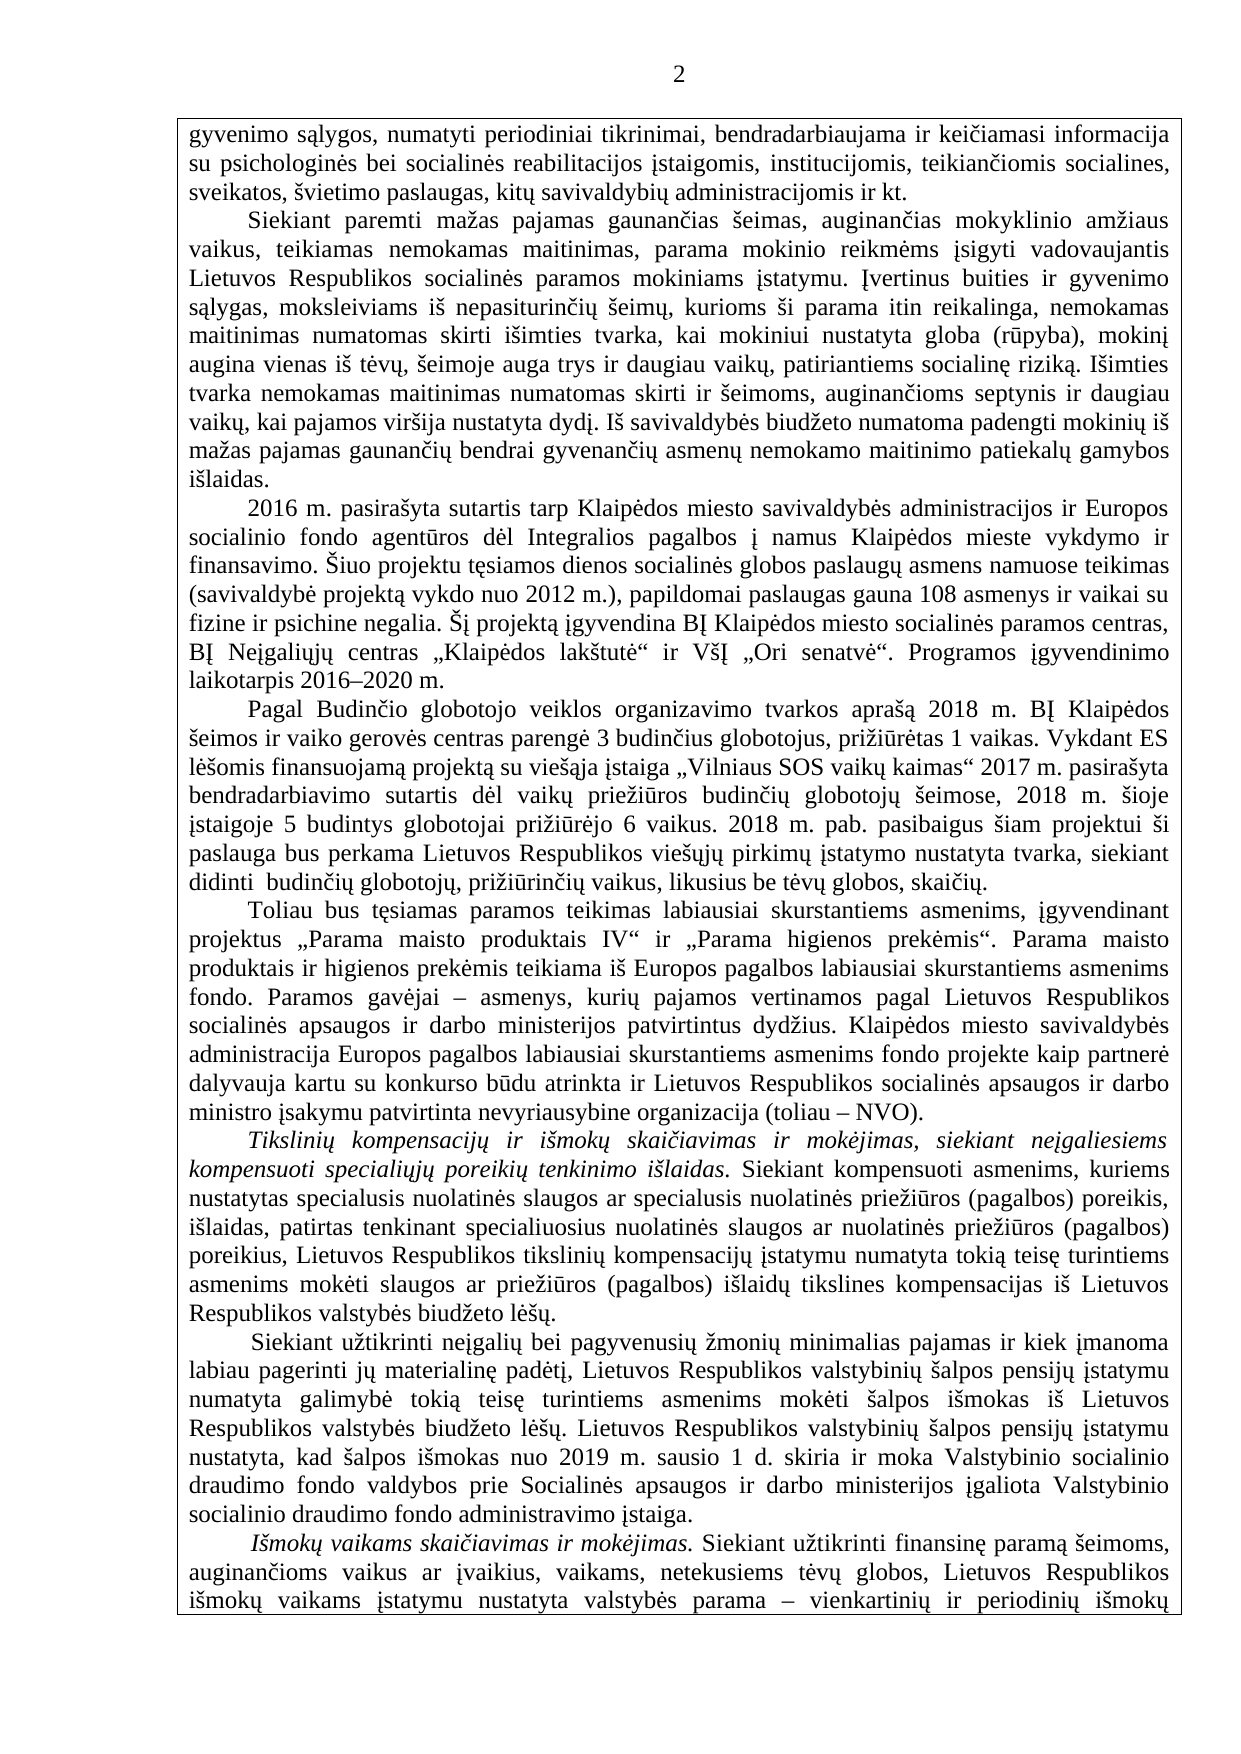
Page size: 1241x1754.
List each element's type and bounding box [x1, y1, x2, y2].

table_cell [178, 119, 1181, 1614]
